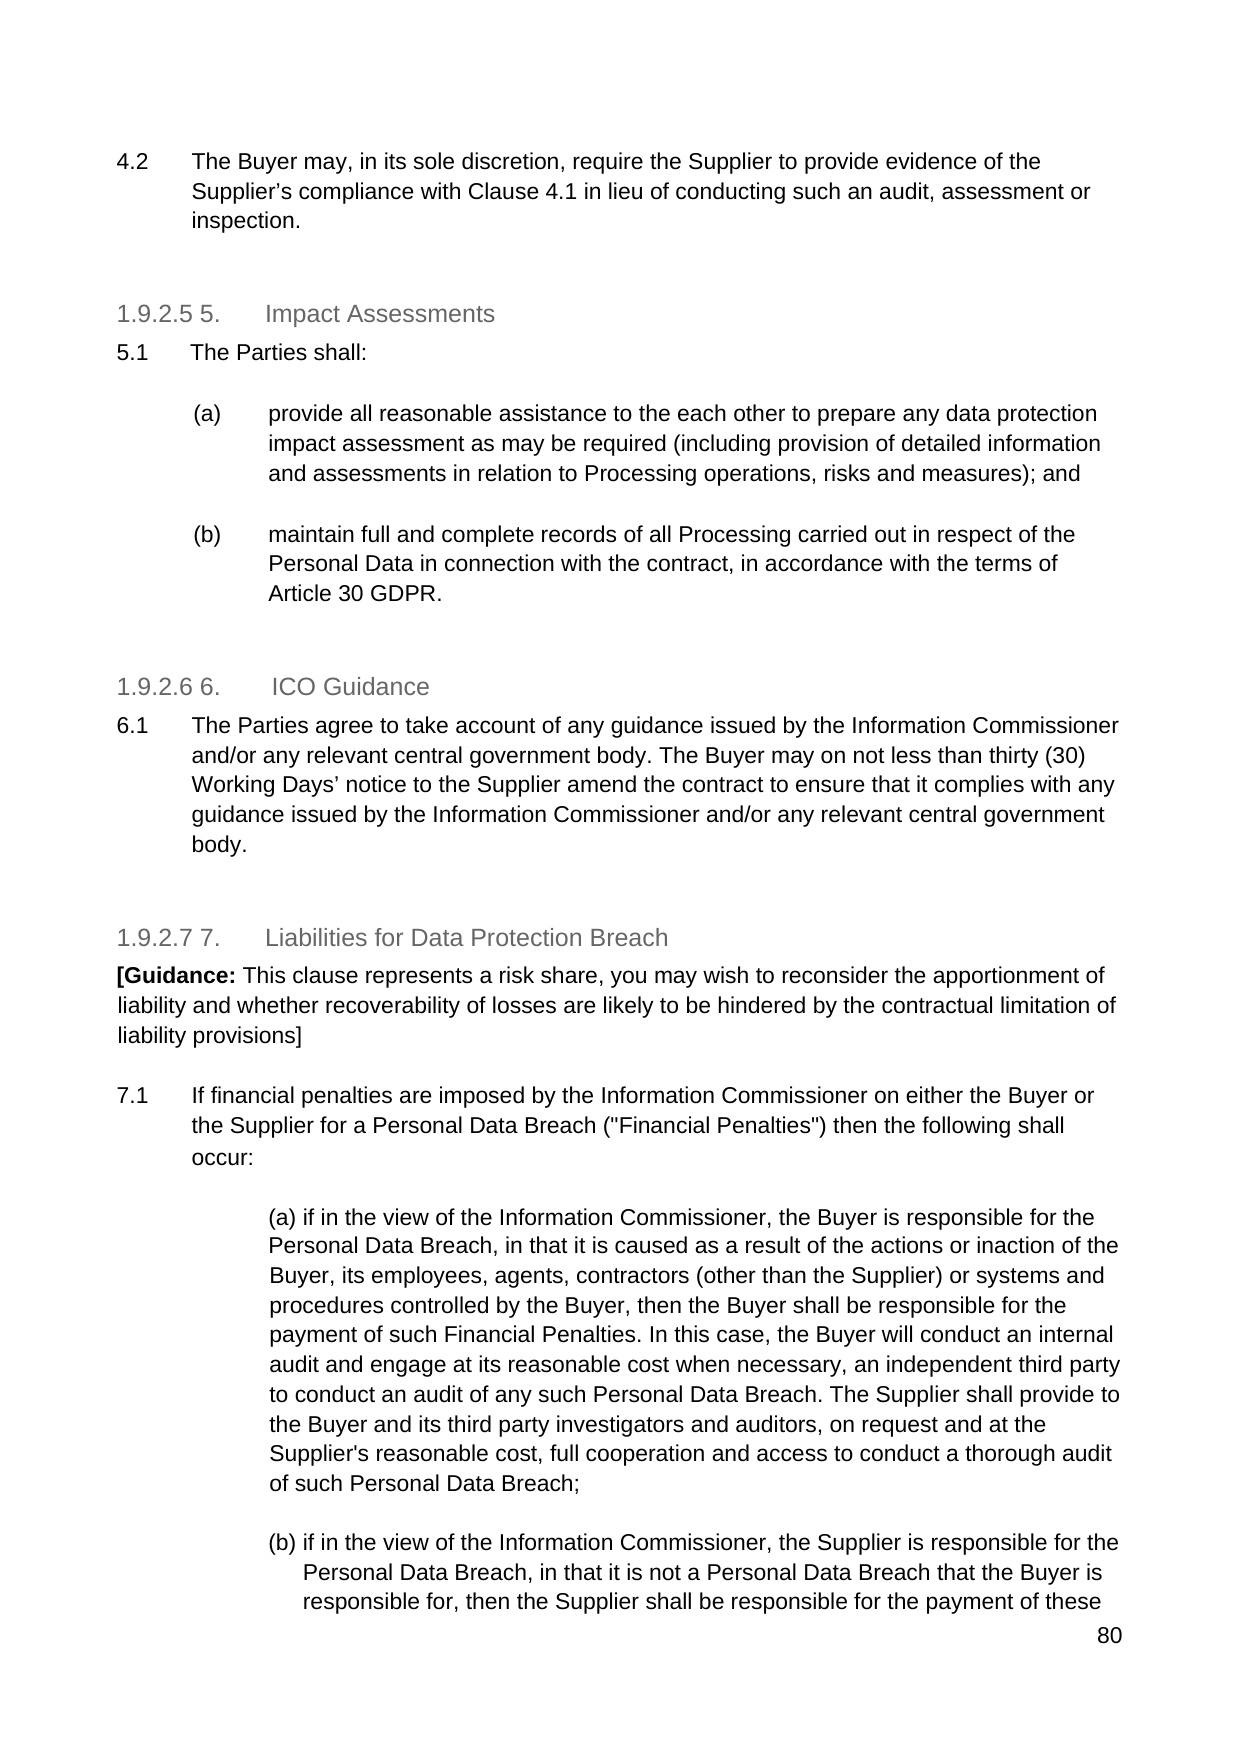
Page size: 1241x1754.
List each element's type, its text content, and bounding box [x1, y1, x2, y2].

text [Guidance: This clause represents a risk share, you may wish to reconsider the apportionment of liability and whether recoverability of losses are likely to be hindered by the contractual limitation of liability provisions] [116, 962, 1122, 1048]
list provide all reasonable assistance to the each other to prepare any data protection impact assessment as may be required (including provision of detailed information and assessments in relation to Processing operations, risks and measures); and [193, 400, 1122, 486]
text 5.1 The Parties shall: [116, 339, 1212, 366]
text 4.2 The Buyer may, in its sole discretion, require the Supplier to provide evidence of the Supplier’s compliance with Clause 4.1 in lieu of conducting such an audit, assessment or inspection. [116, 148, 1122, 234]
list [268, 1529, 1122, 1615]
list maintain full and complete records of all Processing carried out in respect of the Personal Data in connection with the contract, in accordance with the terms of Article 30 GDPR. [193, 521, 1122, 606]
subtitle 1.9.2.6 6. ICO Guidance [116, 672, 1212, 701]
subtitle 1.9.2.7 7. Liabilities for Data Protection Breach [116, 923, 1212, 951]
text Personal Data Breach, in that it is caused as a result of the actions or inaction of the Buyer, its employees, agents, contractors (other than the Supplier) or systems and procedures controlled by the Buyer, then the Buyer shall be responsible for the payment of such Financial Penalties. In this case, the Buyer will conduct an internal audit and engage at its reasonable cost when necessary, an independent third party to conduct an audit of any such Personal Data Breach. The Supplier shall provide to the Buyer and its third party investigators and auditors, on request and at the Supplier's reasonable cost, full cooperation and access to conduct a thorough audit of such Personal Data Breach; [268, 1232, 1122, 1496]
text 6.1 The Parties agree to take account of any guidance issued by the Information Commissioner and/or any relevant central government body. The Buyer may on not less than thirty (30) Working Days’ notice to the Supplier amend the contract to ensure that it complies with any guidance issued by the Information Commissioner and/or any relevant central government body. [116, 712, 1122, 857]
subtitle 1.9.2.5 5. Impact Assessments [116, 299, 1212, 328]
list if in the view of the Information Commissioner, the Buyer is responsible for the [268, 1204, 1122, 1230]
text 7.1 If financial penalties are imposed by the Information Commissioner on either the Buyer or the Supplier for a Personal Data Breach ("Financial Penalties") then the following shall occur: [116, 1082, 1122, 1171]
